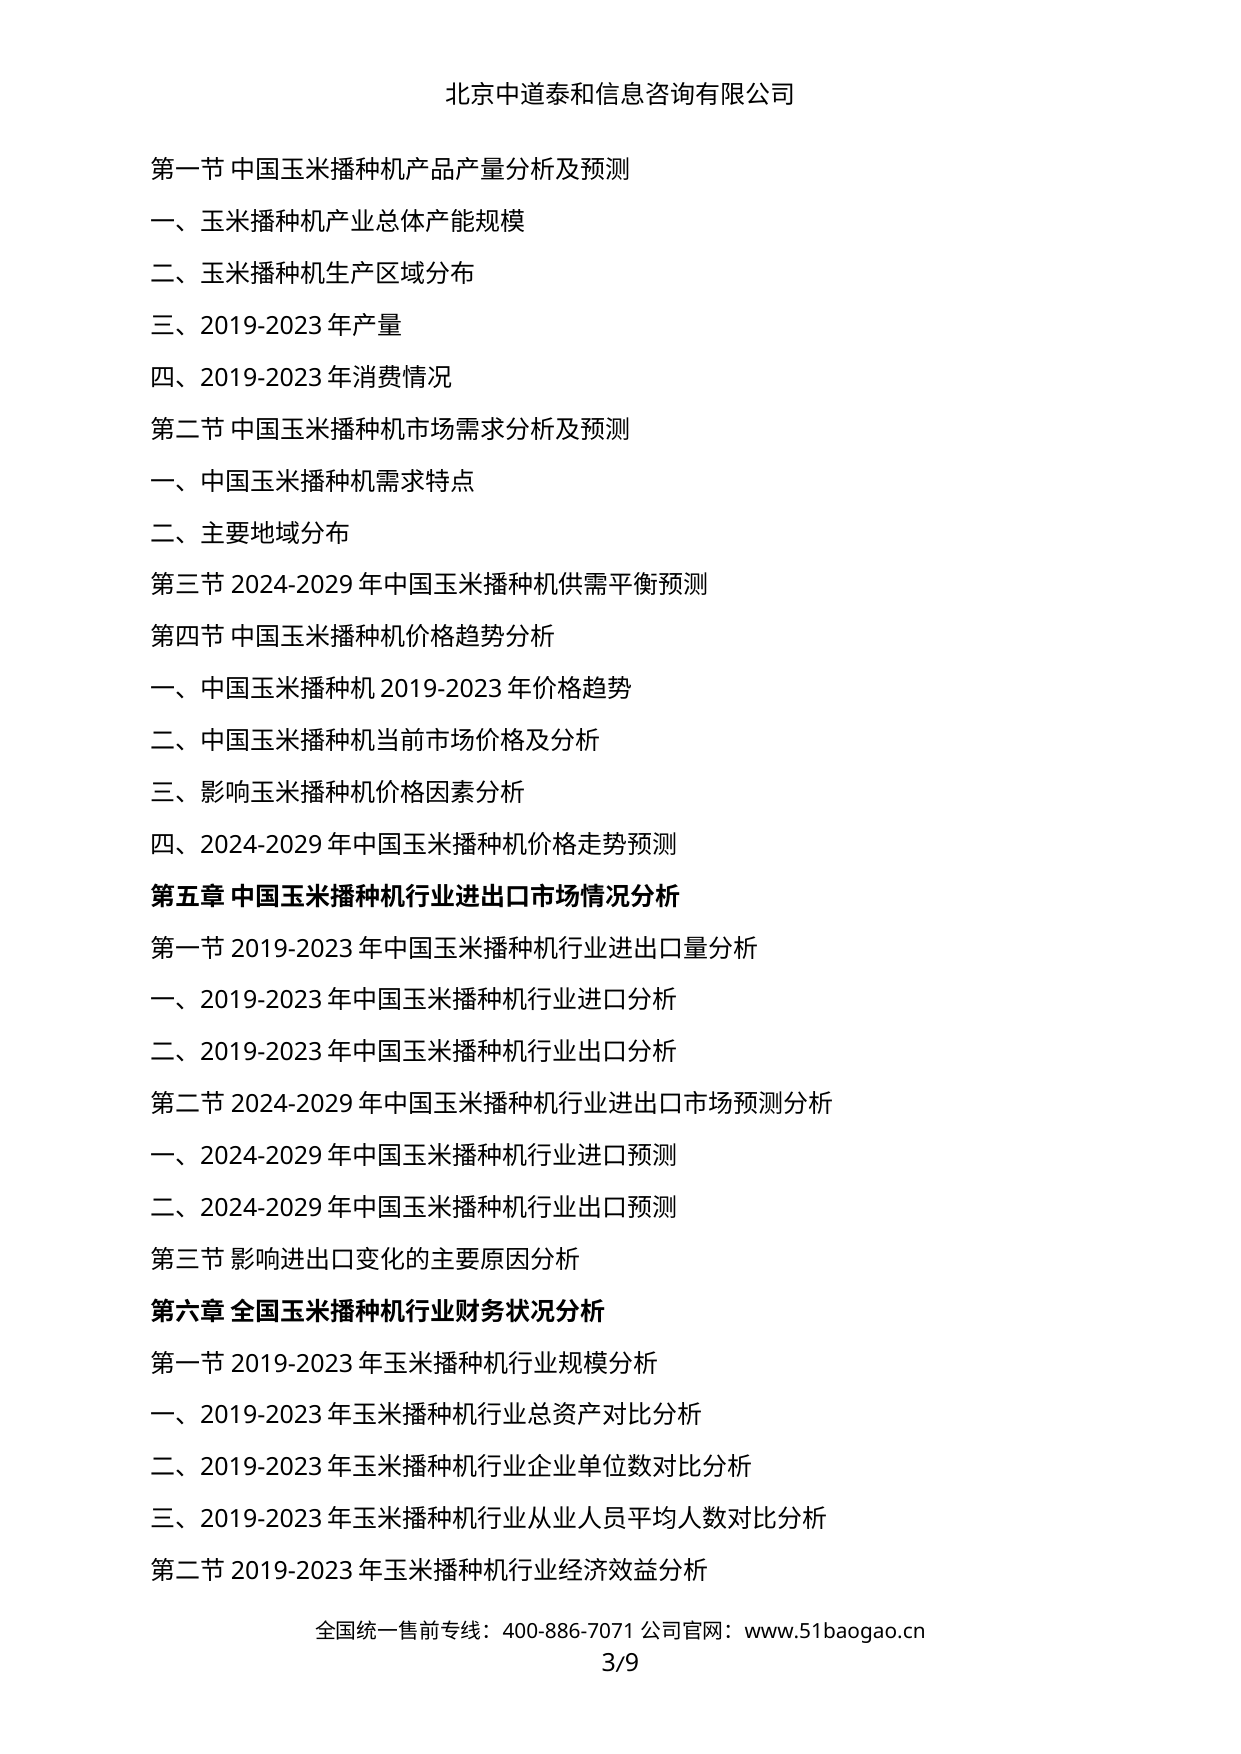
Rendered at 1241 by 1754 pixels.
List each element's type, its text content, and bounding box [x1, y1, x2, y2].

text 四、2024-2029年中国玉米播种机价格走势预测 [150, 824, 1090, 861]
text 一、2019-2023年玉米播种机行业总资产对比分析 [150, 1395, 1090, 1431]
text 二、2024-2029年中国玉米播种机行业出口预测 [150, 1187, 1090, 1224]
text 一、中国玉米播种机2019-2023年价格趋势 [150, 669, 1090, 705]
text 第二节 中国玉米播种机市场需求分析及预测 [150, 409, 1090, 446]
text 第二节 2019-2023年玉米播种机行业经济效益分析 [150, 1551, 1090, 1587]
text 第二节 2024-2029年中国玉米播种机行业进出口市场预测分析 [150, 1084, 1090, 1120]
text 四、2019-2023年消费情况 [150, 357, 1090, 394]
text 第三节 影响进出口变化的主要原因分析 [150, 1239, 1090, 1276]
text 二、主要地域分布 [150, 513, 1090, 549]
text 一、2019-2023年中国玉米播种机行业进口分析 [150, 980, 1090, 1016]
text 二、玉米播种机生产区域分布 [150, 254, 1090, 290]
text 一、玉米播种机产业总体产能规模 [150, 202, 1090, 238]
text 第四节 中国玉米播种机价格趋势分析 [150, 617, 1090, 653]
text 第三节 2024-2029年中国玉米播种机供需平衡预测 [150, 565, 1090, 601]
text 二、2019-2023年玉米播种机行业企业单位数对比分析 [150, 1447, 1090, 1483]
text 二、中国玉米播种机当前市场价格及分析 [150, 721, 1090, 757]
text 第一节 2019-2023年玉米播种机行业规模分析 [150, 1343, 1090, 1379]
text 第六章 全国玉米播种机行业财务状况分析 [150, 1291, 1090, 1327]
text 第五章 中国玉米播种机行业进出口市场情况分析 [150, 876, 1090, 912]
text 一、2024-2029年中国玉米播种机行业进口预测 [150, 1136, 1090, 1172]
text 一、中国玉米播种机需求特点 [150, 461, 1090, 497]
text 第一节 中国玉米播种机产品产量分析及预测 [150, 150, 1090, 186]
text 第一节 2019-2023年中国玉米播种机行业进出口量分析 [150, 928, 1090, 964]
text 三、影响玉米播种机价格因素分析 [150, 772, 1090, 809]
text 二、2019-2023年中国玉米播种机行业出口分析 [150, 1032, 1090, 1068]
text 三、2019-2023年玉米播种机行业从业人员平均人数对比分析 [150, 1499, 1090, 1535]
text 三、2019-2023年产量 [150, 306, 1090, 342]
